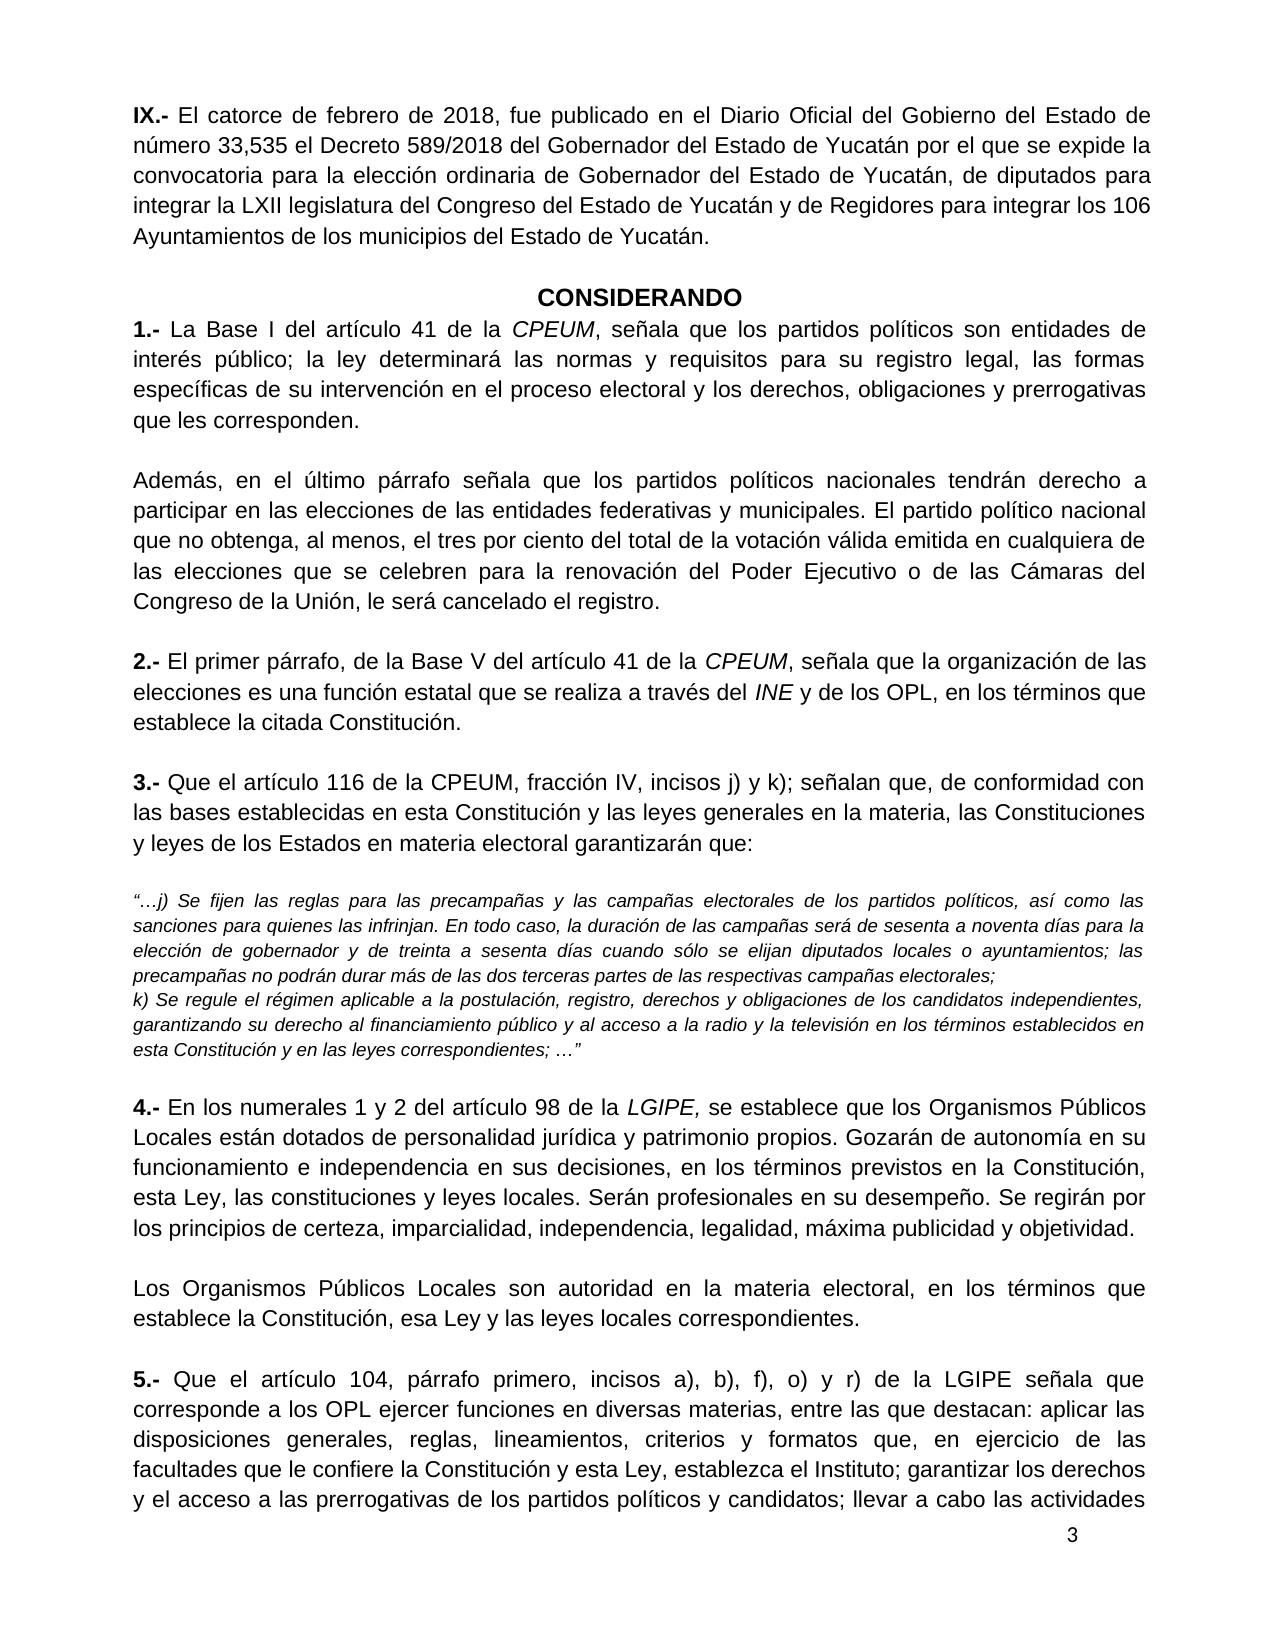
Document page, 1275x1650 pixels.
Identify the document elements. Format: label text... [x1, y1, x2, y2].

text Además, en el último párrafo señala que los partidos políticos nacionales tendrán derecho a participar en las elecciones de las entidades federativas y municipales. El partido político nacional que no obtenga, al menos, el tres por ciento del total de la votación válida emitida en cualquiera de las elecciones que se celebren para la renovación del Poder Ejecutivo o de las Cámaras del Congreso de la Unión, le será cancelado el registro. [133, 467, 1147, 614]
text IX.- El catorce de febrero de 2018, fue publicado en el Diario Oficial del Gobierno del Estado de número 33,535 el Decreto 589/2018 del Gobernador del Estado de Yucatán por el que se expide la convocatoria para la elección ordinaria de Gobernador del Estado de Yucatán, de diputados para integrar la LXII legislatura del Congreso del Estado de Yucatán y de Regidores para integrar los 106 Ayuntamientos de los municipios del Estado de Yucatán. [133, 102, 1152, 249]
text CONSIDERANDO [133, 283, 1147, 312]
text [133, 1366, 1147, 1513]
text 3.- Que el artículo 116 de la CPEUM, fracción IV, incisos j) y k); señalan que, de conformidad con las bases establecidas en esta Constitución y las leyes generales en la materia, las Constituciones y leyes de los Estados en materia electoral garantizarán que: [133, 769, 1147, 856]
text Los Organismos Públicos Locales son autoridad en la materia electoral, en los términos que establece la Constitución, esa Ley y las leyes locales correspondientes. [133, 1275, 1147, 1332]
text 4.- En los numerales 1 y 2 del artículo 98 de la LGIPE, se establece que los Organismos Públicos Locales están dotados de personalidad jurídica y patrimonio propios. Gozarán de autonomía en su funcionamiento e independencia en sus decisiones, en los términos previstos en la Constitución, esta Ley, las constituciones y leyes locales. Serán profesionales en su desempeño. Se regirán por los principios de certeza, imparcialidad, independencia, legalidad, máxima publicidad y objetividad. [133, 1094, 1147, 1241]
text “…j) Se fijen las reglas para las precampañas y las campañas electorales de los partidos políticos, así como las sanciones para quienes las infrinjan. En todo caso, la duración de las campañas será de sesenta a noventa días para la elección de gobernador y de treinta a sesenta días cuando sólo se elijan diputados locales o ayuntamientos; las precampañas no podrán durar más de las dos terceras partes de las respectivas campañas electorales; [133, 890, 1147, 986]
text 2.- El primer párrafo, de la Base V del artículo 41 de la CPEUM, señala que la organización de las elecciones es una función estatal que se realiza a través del INE y de los OPL, en los términos que establece la citada Constitución. [133, 648, 1147, 735]
text 1.- La Base I del artículo 41 de la CPEUM, señala que los partidos políticos son entidades de interés público; la ley determinará las normas y requisitos para su registro legal, las formas específicas de su intervención en el proceso electoral y los derechos, obligaciones y prerrogativas que les corresponden. [133, 316, 1147, 433]
text k) Se regule el régimen aplicable a la postulación, registro, derechos y obligaciones de los candidatos independientes, garantizando su derecho al financiamiento público y al acceso a la radio y la televisión en los términos establecidos en esta Constitución y en las leyes correspondientes; …” [133, 989, 1147, 1060]
